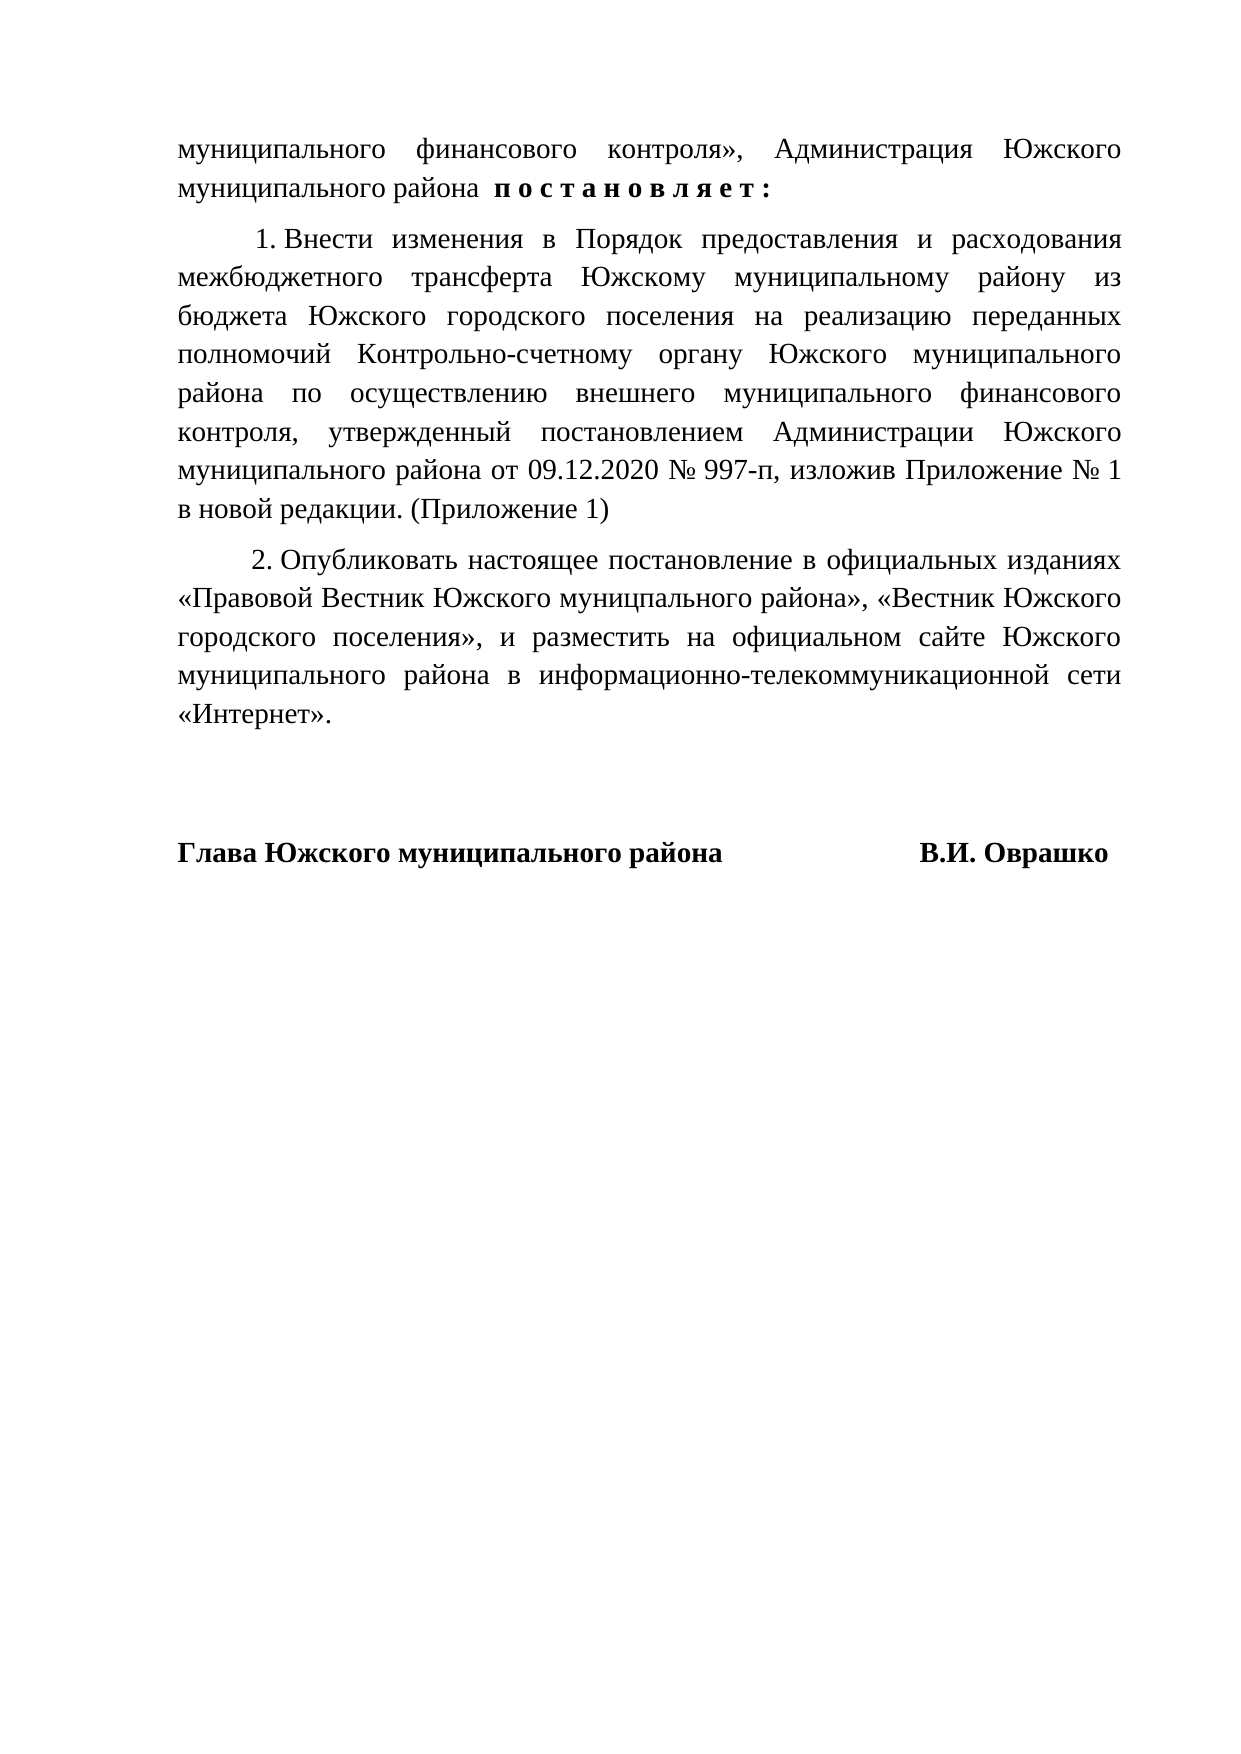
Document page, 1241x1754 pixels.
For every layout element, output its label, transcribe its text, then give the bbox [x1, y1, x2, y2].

text 2. Опубликовать настоящее постановление в официальных изданиях «Правовой Вестник Южского муницпального района», «Вестник Южского городского поселения», и разместить на официальном сайте Южского муниципального района в информационно-телекоммуникационной сети «Интернет». [177, 542, 1122, 729]
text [177, 131, 1122, 203]
text 1. Внести изменения в Порядок предоставления и расходования межбюджетного трансферта Южскому муниципальному району из бюджета Южского городского поселения на реализацию переданных полномочий Контрольно-счетному органу Южского муниципального района по осуществлению внешнего муниципального финансового контроля, утвержденный постановлением Администрации Южского муниципального района от 09.12.2020 № 997-п, изложив Приложение № 1 в новой редакции. (Приложение 1) [177, 221, 1122, 524]
text Глава Южского муниципального района В.И. Оврашко [177, 835, 1122, 869]
